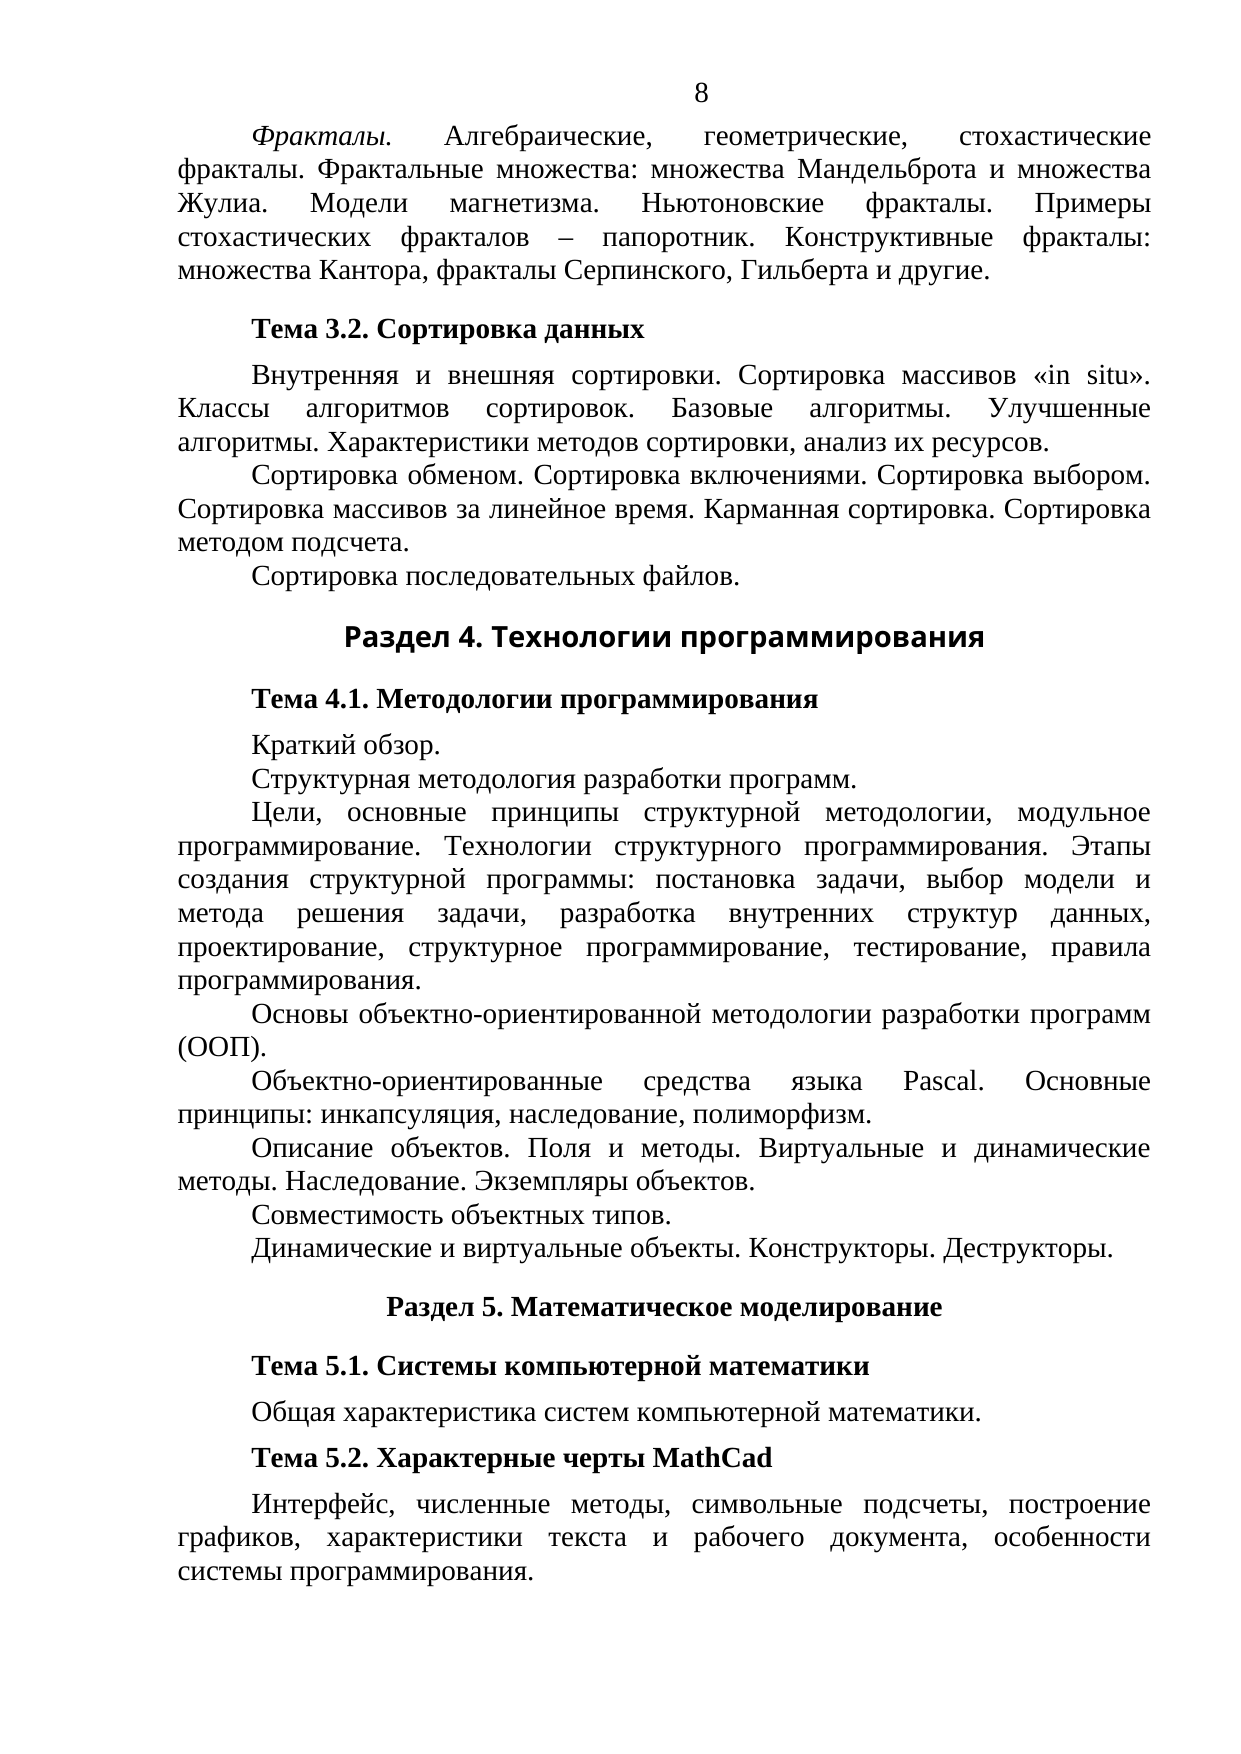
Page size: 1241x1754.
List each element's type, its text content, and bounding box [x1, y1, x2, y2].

text Общая характеристика систем компьютерной математики. [177, 1394, 1152, 1427]
text Динамические и виртуальные объекты. Конструкторы. Деструкторы. [177, 1231, 1152, 1264]
text Объектно-ориентированные средства языка Pascal. Основные принципы: инкапсуляция, наследование, полиморфизм. [177, 1063, 1152, 1130]
text Раздел 5. Математическое моделирование [177, 1289, 1152, 1323]
text Внутренняя и внешняя сортировки. Сортировка массивов «іn sіtu». Классы алгоритмов сортировок. Базовые алгоритмы. Улучшенные алгоритмы. Характеристики методов сортировки, анализ их ресурсов. [177, 357, 1152, 457]
text Цели, основные принципы структурной методологии, модульное программирование. Технологии структурного программирования. Этапы создания структурной программы: постановка задачи, выбор модели и метода решения задачи, разработка внутренних структур данных, проектирование, структурное программирование, тестирование, правила программирования. [177, 794, 1152, 996]
text Интерфейс, численные методы, символьные подсчеты, построение графиков, характеристики текста и рабочего документа, особенности системы программирования. [177, 1486, 1152, 1586]
text Фракталы. Алгебраические, геометрические, стохастические фракталы. Фрактальные множества: множества Мандельброта и множества Жулиа. Модели магнетизма. Ньютоновские фракталы. Примеры стохастических фракталов – папоротник. Конструктивные фракталы: множества Кантора, фракталы Серпинского, Гильберта и другие. [177, 118, 1152, 286]
text Тема 3.2. Сортировка данных [177, 311, 1152, 344]
text Сортировка последовательных файлов. [177, 558, 1152, 592]
text Тема 4.1. Методологии программирования [177, 681, 1152, 715]
text Основы объектно-ориентированной методологии разработки программ (ООП). [177, 996, 1152, 1063]
text Краткий обзор. [177, 727, 1152, 761]
text Сортировка обменом. Сортировка включениями. Сортировка выбором. Сортировка массивов за линейное время. Карманная сортировка. Сортировка методом подсчета. [177, 457, 1152, 558]
text Раздел 4. Технологии программирования [177, 617, 1152, 656]
text Совместимость объектных типов. [177, 1197, 1152, 1231]
text Структурная методология разработки программ. [177, 761, 1152, 794]
text Тема 5.1. Системы компьютерной математики [177, 1348, 1152, 1381]
text Описание объектов. Поля и методы. Виртуальные и динамические методы. Наследование. Экземпляры объектов. [177, 1130, 1152, 1197]
text Тема 5.2. Характерные черты MathCad [177, 1440, 1152, 1473]
